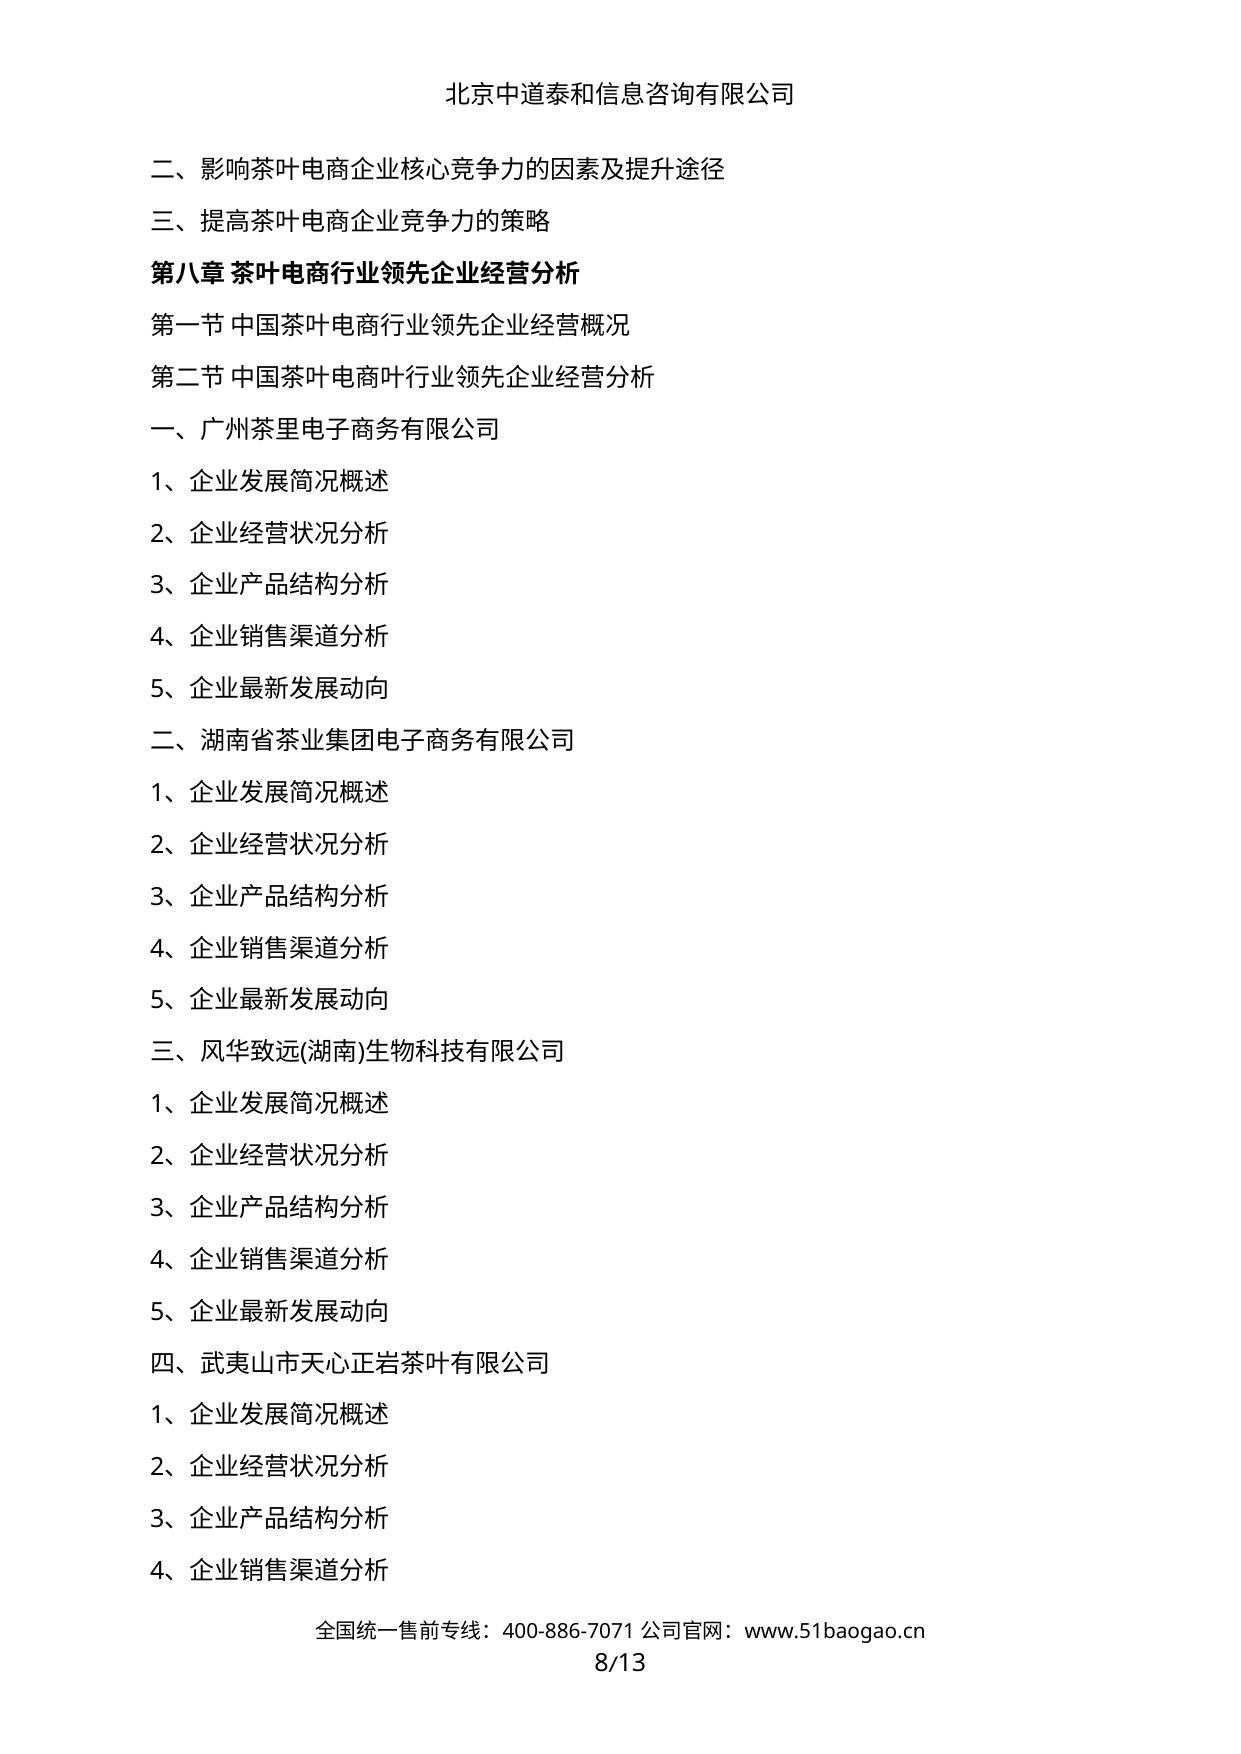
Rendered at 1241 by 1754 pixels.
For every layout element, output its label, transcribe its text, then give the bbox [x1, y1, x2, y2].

text 4、企业销售渠道分析 [150, 928, 1090, 964]
text 1、企业发展简况概述 [150, 1395, 1090, 1431]
text 4、企业销售渠道分析 [150, 1551, 1090, 1587]
text 第二节 中国茶叶电商叶行业领先企业经营分析 [150, 357, 1090, 394]
text 1、企业发展简况概述 [150, 772, 1090, 809]
text 4、企业销售渠道分析 [150, 1239, 1090, 1276]
text 3、企业产品结构分析 [150, 876, 1090, 912]
text 3、企业产品结构分析 [150, 1187, 1090, 1224]
text 4、企业销售渠道分析 [150, 617, 1090, 653]
text 三、提高茶叶电商企业竞争力的策略 [150, 202, 1090, 238]
text 二、影响茶叶电商企业核心竞争力的因素及提升途径 [150, 150, 1090, 186]
text 3、企业产品结构分析 [150, 565, 1090, 601]
text 1、企业发展简况概述 [150, 461, 1090, 497]
text 5、企业最新发展动向 [150, 669, 1090, 705]
text 第八章 茶叶电商行业领先企业经营分析 [150, 254, 1090, 290]
text 5、企业最新发展动向 [150, 1291, 1090, 1327]
text 二、湖南省茶业集团电子商务有限公司 [150, 721, 1090, 757]
text 四、武夷山市天心正岩茶叶有限公司 [150, 1343, 1090, 1379]
text 2、企业经营状况分析 [150, 1447, 1090, 1483]
text 三、风华致远(湖南)生物科技有限公司 [150, 1032, 1090, 1068]
text 3、企业产品结构分析 [150, 1499, 1090, 1535]
text 2、企业经营状况分析 [150, 1136, 1090, 1172]
text 第一节 中国茶叶电商行业领先企业经营概况 [150, 306, 1090, 342]
text 2、企业经营状况分析 [150, 824, 1090, 861]
text 一、广州茶里电子商务有限公司 [150, 409, 1090, 446]
text 1、企业发展简况概述 [150, 1084, 1090, 1120]
text 5、企业最新发展动向 [150, 980, 1090, 1016]
text 2、企业经营状况分析 [150, 513, 1090, 549]
